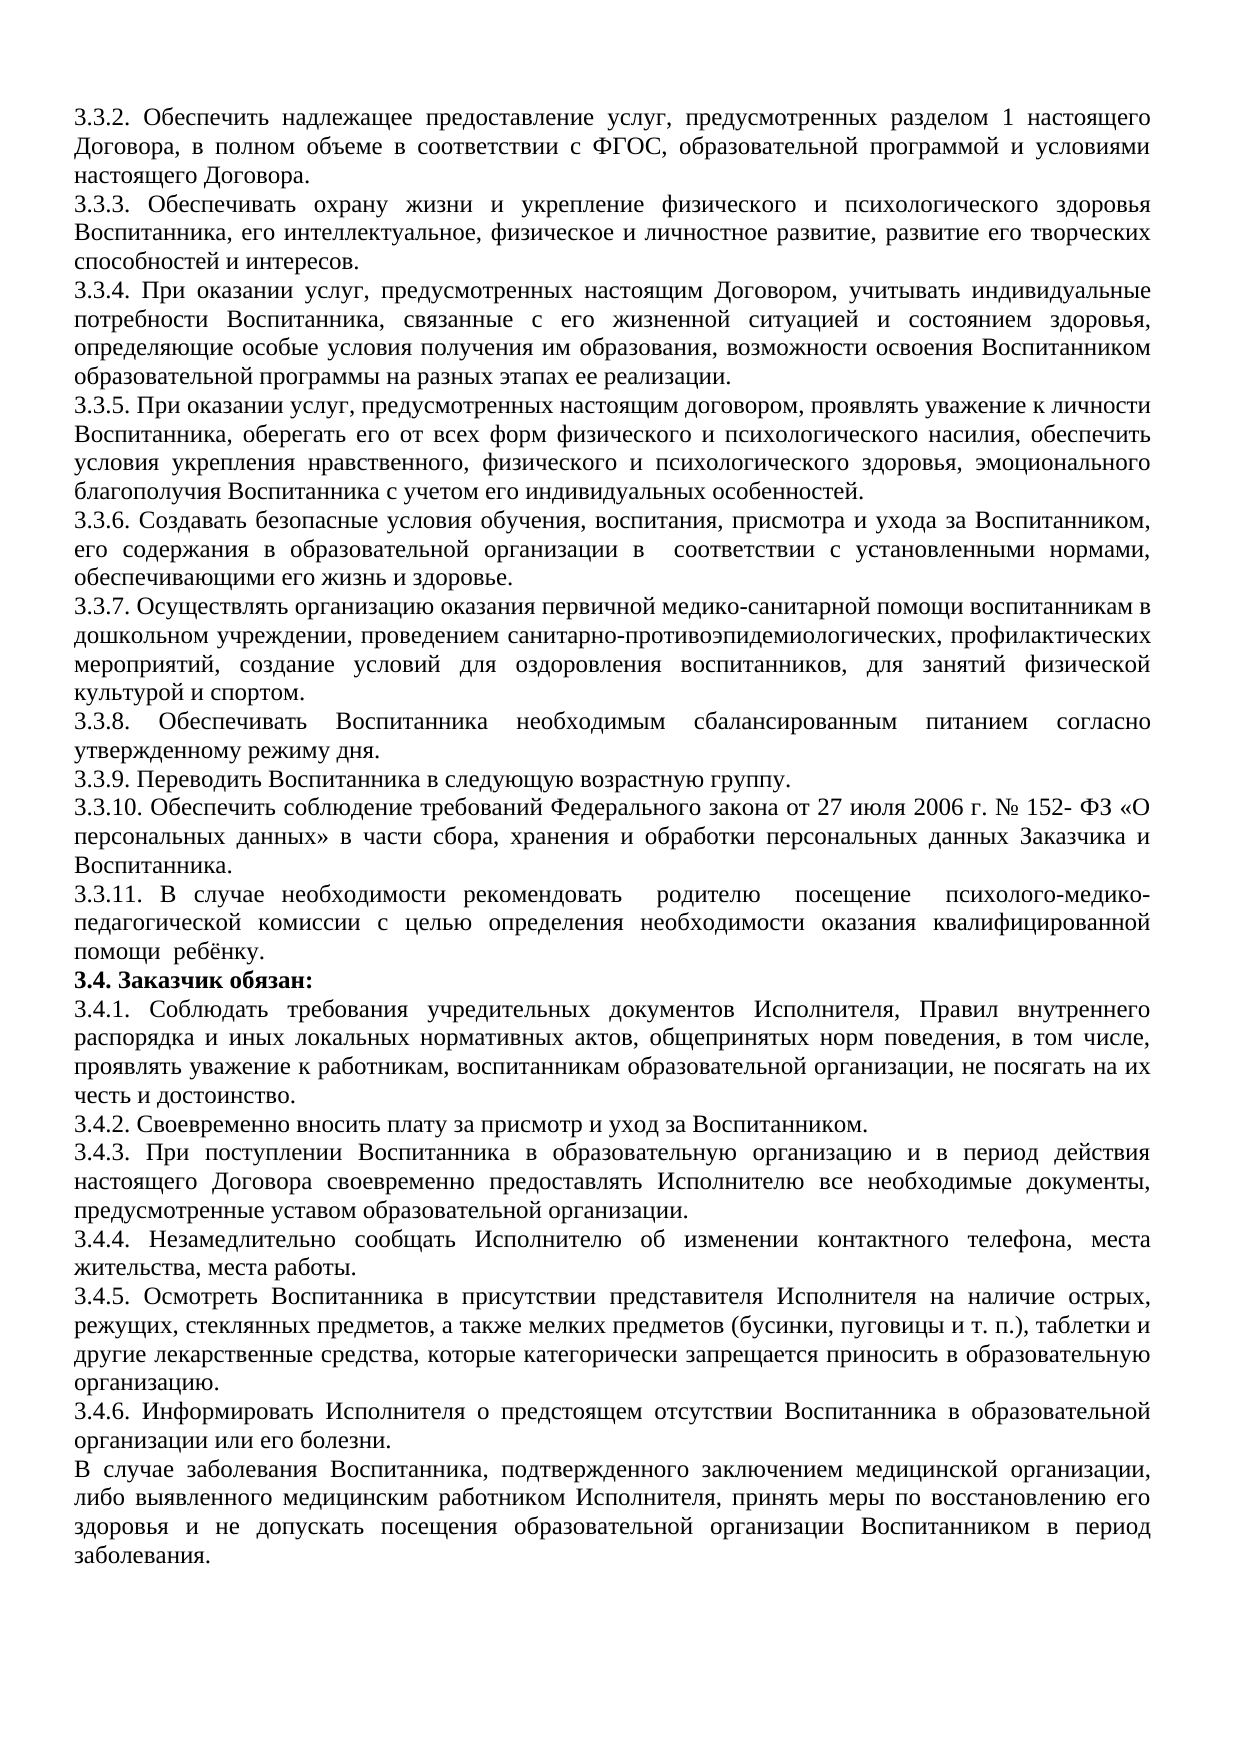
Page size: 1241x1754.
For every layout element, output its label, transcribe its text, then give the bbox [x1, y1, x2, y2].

text 3.3.2. Обеспечить надлежащее предоставление услуг, предусмотренных разделом 1 настоящего Договора, в полном объеме в соответствии с ФГОС, образовательной программой и условиями настоящего Договора. [74, 102, 1152, 189]
text 3.3.8. Обеспечивать Воспитанника необходимым сбалансированным питанием согласно утвержденному режиму дня. [74, 706, 1152, 764]
text 3.4.4. Незамедлительно сообщать Исполнителю об изменении контактного телефона, места жительства, места работы. [74, 1224, 1152, 1281]
text 3.4.6. Информировать Исполнителя о предстоящем отсутствии Воспитанника в образовательной организации или его болезни. [74, 1396, 1152, 1454]
text В случае заболевания Воспитанника, подтвержденного заключением медицинской организации, либо выявленного медицинским работником Исполнителя, принять меры по восстановлению его здоровья и не допускать посещения образовательной организации Воспитанником в период заболевания. [74, 1454, 1152, 1569]
text 3.3.4. При оказании услуг, предусмотренных настоящим Договором, учитывать индивидуальные потребности Воспитанника, связанные с его жизненной ситуацией и состоянием здоровья, определяющие особые условия получения им образования, возможности освоения Воспитанником образовательной программы на разных этапах ее реализации. [74, 275, 1152, 390]
text 3.4.3. При поступлении Воспитанника в образовательную организацию и в период действия настоящего Договора своевременно предоставлять Исполнителю все необходимые документы, предусмотренные уставом образовательной организации. [74, 1137, 1152, 1224]
text 3.4.5. Осмотреть Воспитанника в присутствии представителя Исполнителя на наличие острых, режущих, стеклянных предметов, а также мелких предметов (бусинки, пуговицы и т. п.), таблетки и другие лекарственные средства, которые категорически запрещается приносить в образовательную организацию. [74, 1281, 1152, 1396]
text 3.3.9. Переводить Воспитанника в следующую возрастную группу. [74, 764, 1152, 792]
text 3.3.10. Обеспечить соблюдение требований Федерального закона от 27 июля 2006 г. № 152- ФЗ «О персональных данных» в части сбора, хранения и обработки персональных данных Заказчика и Воспитанника. [74, 792, 1152, 879]
text 3.3.5. При оказании услуг, предусмотренных настоящим договором, проявлять уважение к личности Воспитанника, оберегать его от всех форм физического и психологического насилия, обеспечить условия укрепления нравственного, физического и психологического здоровья, эмоционального благополучия Воспитанника с учетом его индивидуальных особенностей. [74, 390, 1152, 505]
text 3.4.1. Соблюдать требования учредительных документов Исполнителя, Правил внутреннего распорядка и иных локальных нормативных актов, общепринятых норм поведения, в том числе, проявлять уважение к работникам, воспитанникам образовательной организации, не посягать на их честь и достоинство. [74, 994, 1152, 1109]
text 3.4. Заказчик обязан: [74, 965, 1152, 994]
text 3.3.6. Создавать безопасные условия обучения, воспитания, присмотра и ухода за Воспитанником, его содержания в образовательной организации в соответствии с установленными нормами, обеспечивающими его жизнь и здоровье. [74, 505, 1152, 591]
text 3.4.2. Своевременно вносить плату за присмотр и уход за Воспитанником. [74, 1109, 1152, 1137]
text 3.3.11. В случае необходимости рекомендовать родителю посещение психолого-медико-педагогической комиссии с целью определения необходимости оказания квалифицированной помощи ребёнку. [74, 879, 1152, 965]
text 3.3.7. Осуществлять организацию оказания первичной медико-санитарной помощи воспитанникам в дошкольном учреждении, проведением санитарно-противоэпидемиологических, профилактических мероприятий, создание условий для оздоровления воспитанников, для занятий физической культурой и спортом. [74, 591, 1152, 706]
text 3.3.3. Обеспечивать охрану жизни и укрепление физического и психологического здоровья Воспитанника, его интеллектуальное, физическое и личностное развитие, развитие его творческих способностей и интересов. [74, 189, 1152, 275]
